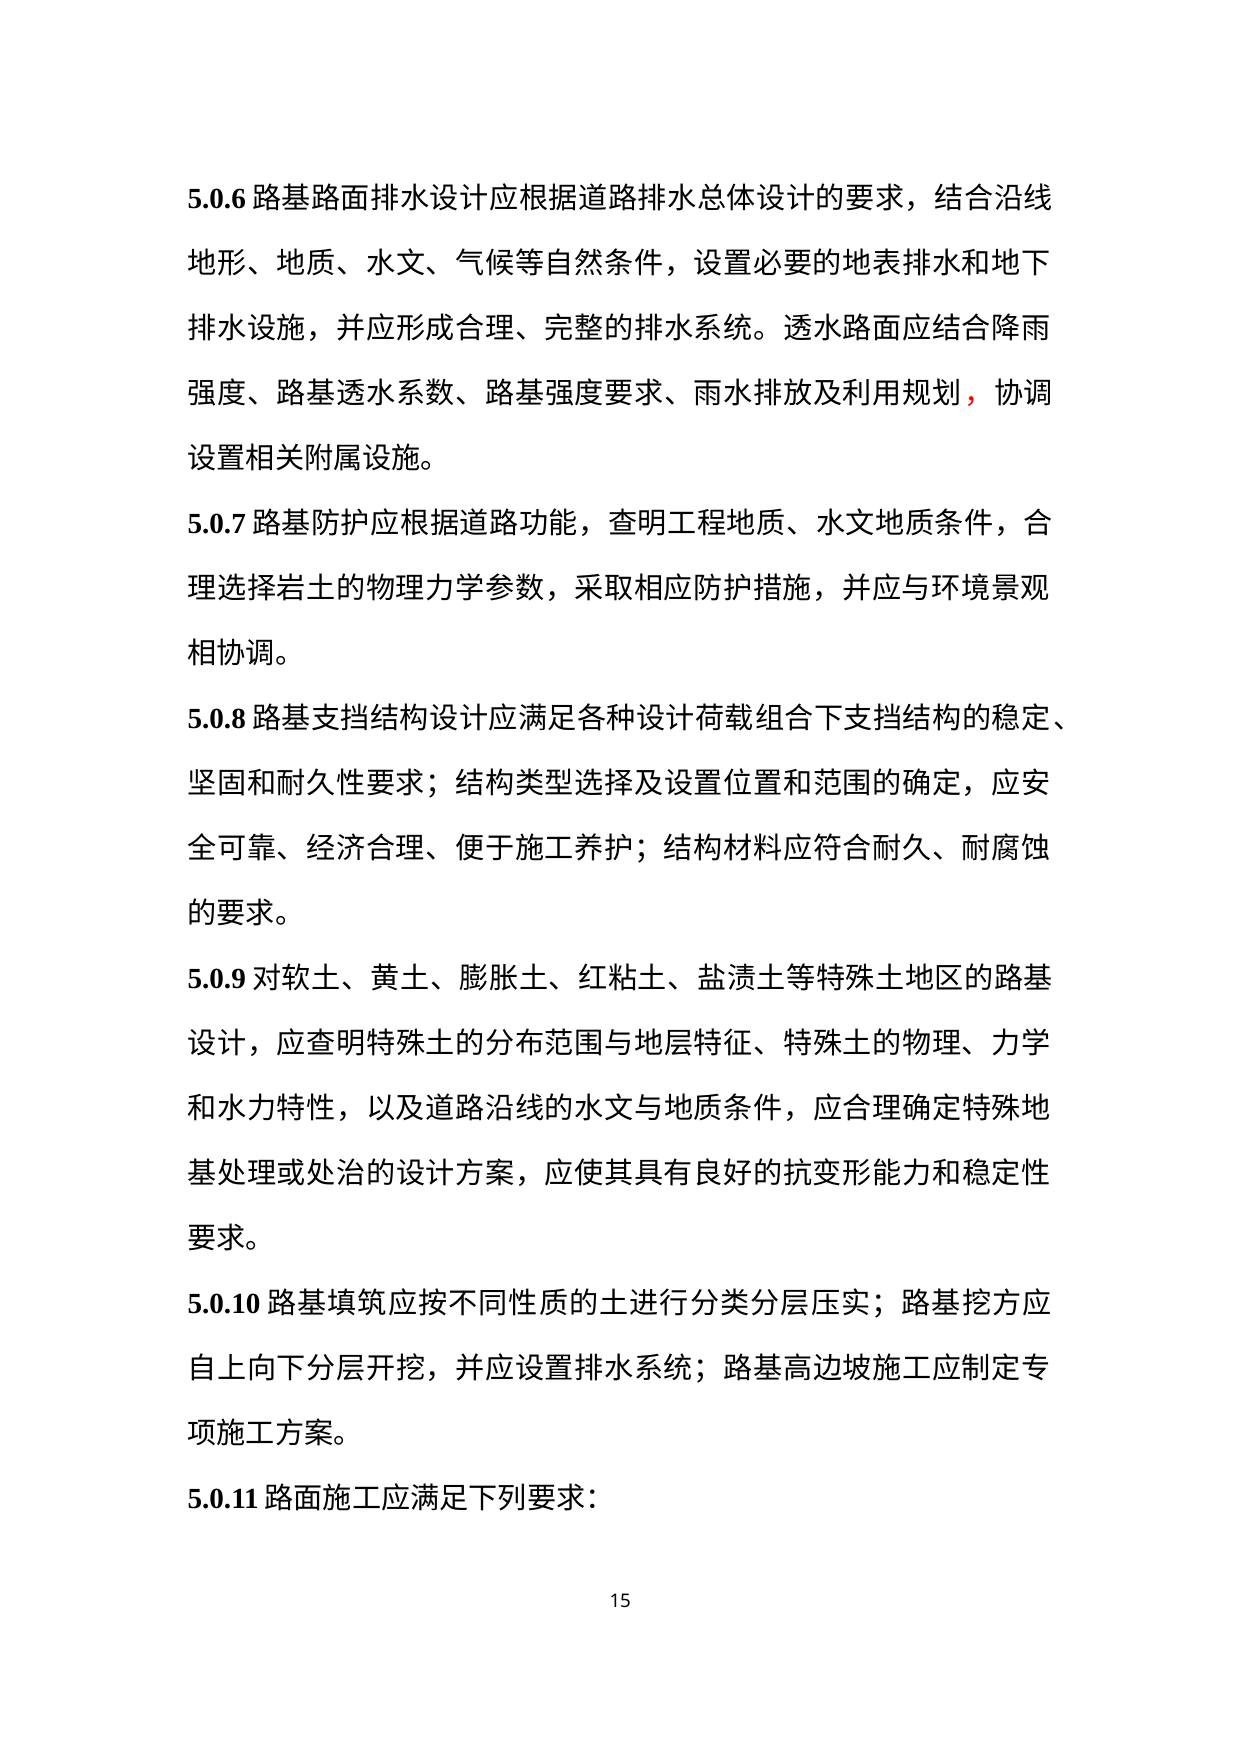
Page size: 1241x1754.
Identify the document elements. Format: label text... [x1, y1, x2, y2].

text 5.0.6路基路面排水设计应根据道路排水总体设计的要求，结合沿线地形、地质、水文、气候等自然条件，设置必要的地表排水和地下排水设施，并应形成合理、完整的排水系统。透水路面应结合降雨强度、路基透水系数、路基强度要求、雨水排放及利用规划，协调设置相关附属设施。 [187, 163, 1053, 488]
text 5.0.9对软土、黄土、膨胀土、红粘土、盐渍土等特殊土地区的路基设计，应查明特殊土的分布范围与地层特征、特殊土的物理、力学和水力特性，以及道路沿线的水文与地质条件，应合理确定特殊地基处理或处治的设计方案，应使其具有良好的抗变形能力和稳定性要求。 [187, 943, 1053, 1268]
text 5.0.8路基支挡结构设计应满足各种设计荷载组合下支挡结构的稳定、坚固和耐久性要求；结构类型选择及设置位置和范围的确定，应安全可靠、经济合理、便于施工养护；结构材料应符合耐久、耐腐蚀的要求。 [187, 683, 1053, 943]
text 5.0.11路面施工应满足下列要求： [187, 1463, 1053, 1528]
text 5.0.10路基填筑应按不同性质的土进行分类分层压实；路基挖方应自上向下分层开挖，并应设置排水系统；路基高边坡施工应制定专项施工方案。 [187, 1268, 1053, 1463]
text 5.0.7路基防护应根据道路功能，查明工程地质、水文地质条件，合理选择岩土的物理力学参数，采取相应防护措施，并应与环境景观相协调。 [187, 488, 1053, 683]
